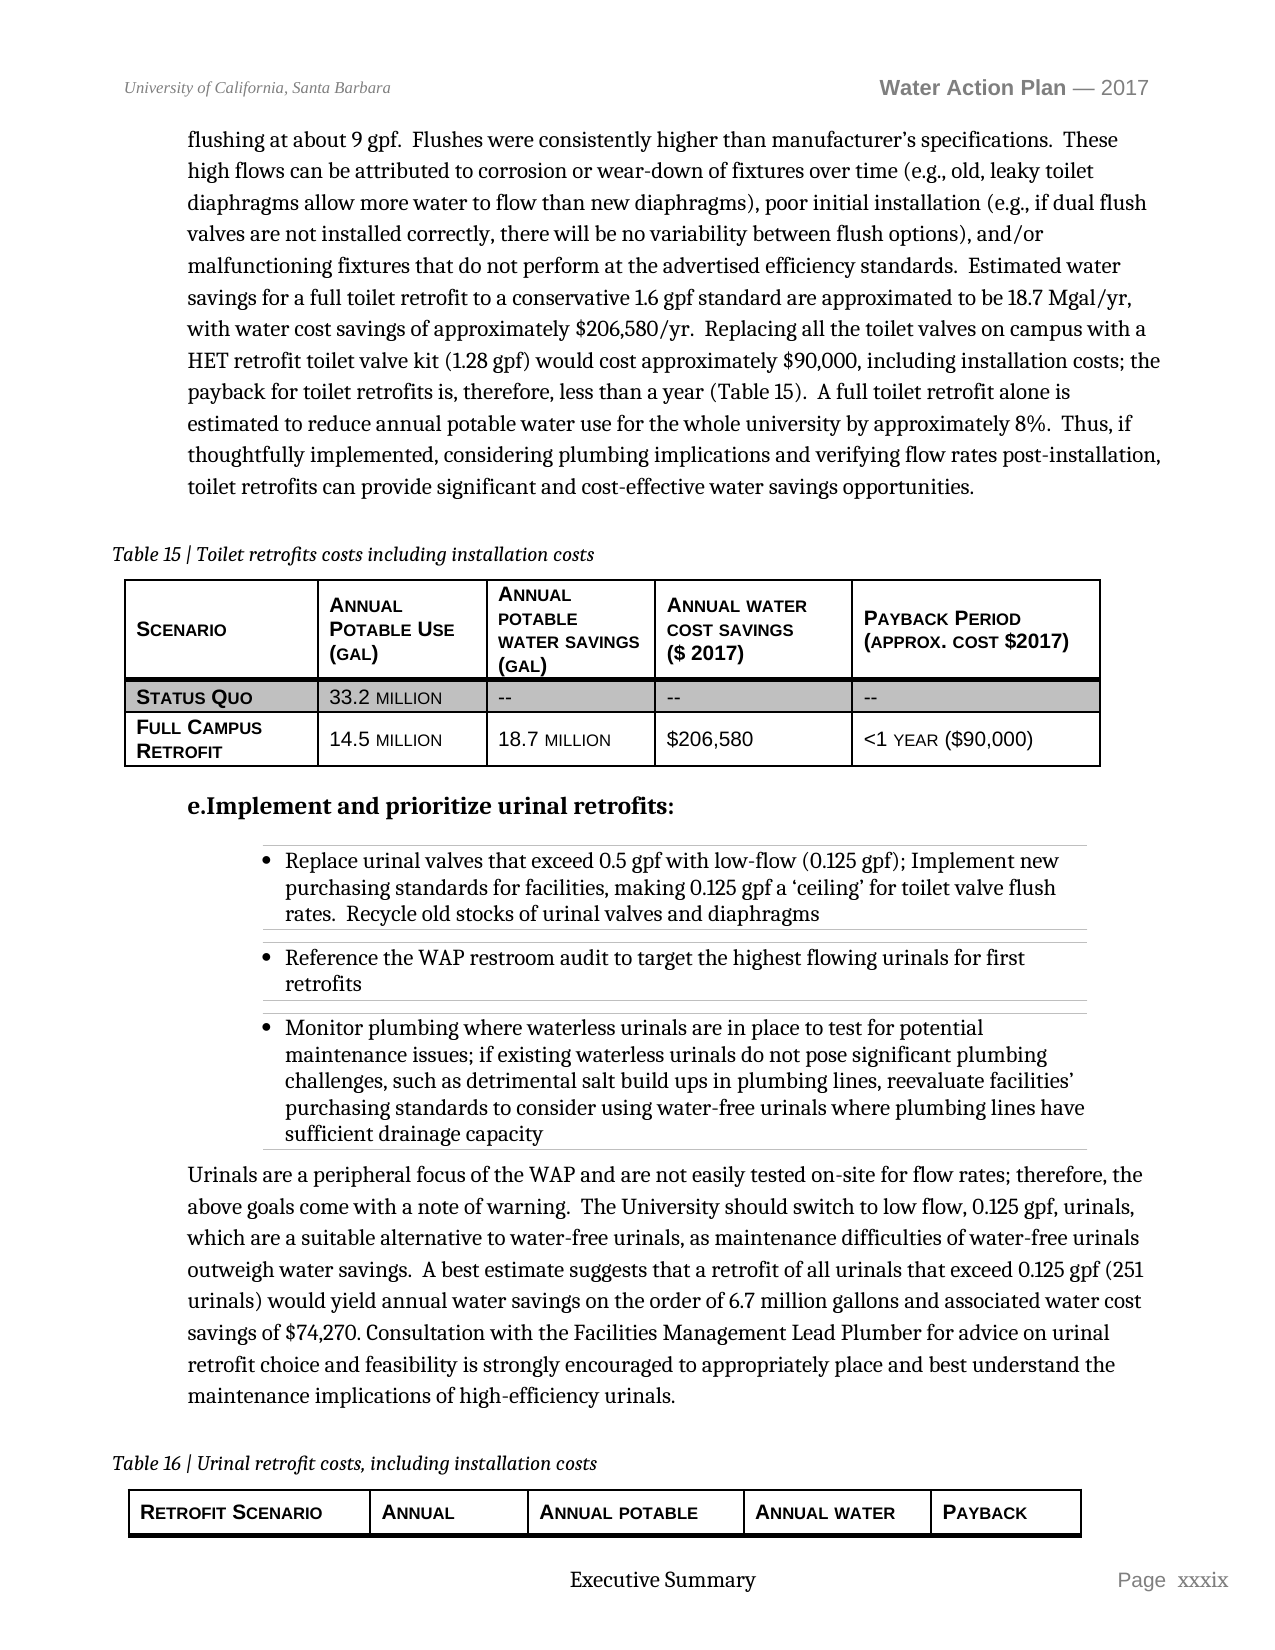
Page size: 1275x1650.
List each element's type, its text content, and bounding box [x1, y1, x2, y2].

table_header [371, 1491, 527, 1533]
table_cell <1 year ($90,000) [853, 713, 1099, 764]
table_cell -- [853, 682, 1099, 711]
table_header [529, 1491, 743, 1533]
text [187, 127, 1162, 500]
table_header Annual Potable Use (gal) [319, 581, 486, 677]
table_cell -- [656, 682, 851, 711]
table_header Retrofit Scenario [130, 1491, 369, 1533]
table_header Scenario [126, 581, 317, 677]
list Monitor plumbing where waterless urinals are in place to test for potential maintenance issues; if existing waterless urinals do not pose significant plumbing challenges, such as detrimental salt build ups in plumbing lines, reevaluate facilities’ purchasing standards to consider using water-free urinals where plumbing lines have sufficient drainage capacity [262, 1014, 1087, 1149]
table_cell 18.7 million [488, 713, 654, 764]
table_header Annual potable water savings (gal) [488, 581, 654, 677]
table_cell -- [488, 682, 654, 711]
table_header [745, 1491, 930, 1533]
text Urinals are a peripheral focus of the WAP and are not easily tested on-site for flow rates; therefore, the above goals come with a note of warning. The University should switch to low flow, 0.125 gpf, urinals, which are a suitable alternative to water-free urinals, as maintenance difficulties of water-free urinals outweigh water savings. A best estimate suggests that a retrofit of all urinals that exceed 0.125 gpf (251 urinals) would yield annual water savings on the order of 6.7 million gallons and associated water cost savings of $74,270. Consultation with the Facilities Management Lead Plumber for advice on urinal retrofit choice and feasibility is strongly encouraged to appropriately place and best understand the maintenance implications of high-efficiency urinals. [187, 1162, 1162, 1409]
table_header Annual water cost savings ($ 2017) [656, 581, 851, 677]
table_cell Status Quo [126, 682, 317, 711]
text Implement and prioritize urinal retrofits: [187, 792, 1162, 820]
table_cell $206,580 [656, 713, 851, 764]
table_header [932, 1491, 1080, 1533]
list Replace urinal valves that exceed 0.5 gpf with low-flow (0.125 gpf); Implement new purchasing standards for facilities, making 0.125 gpf a ‘ceiling’ for toilet valve flush rates. Recycle old stocks of urinal valves and diaphragms [262, 846, 1087, 930]
table_cell 33.2 million [319, 682, 486, 711]
list Reference the WAP restroom audit to target the highest flowing urinals for first retrofits [262, 943, 1087, 1000]
table_cell 14.5 million [319, 713, 486, 764]
table_header Payback Period (approx. cost $2017) [853, 581, 1099, 677]
table_cell Full Campus Retrofit [126, 713, 317, 764]
